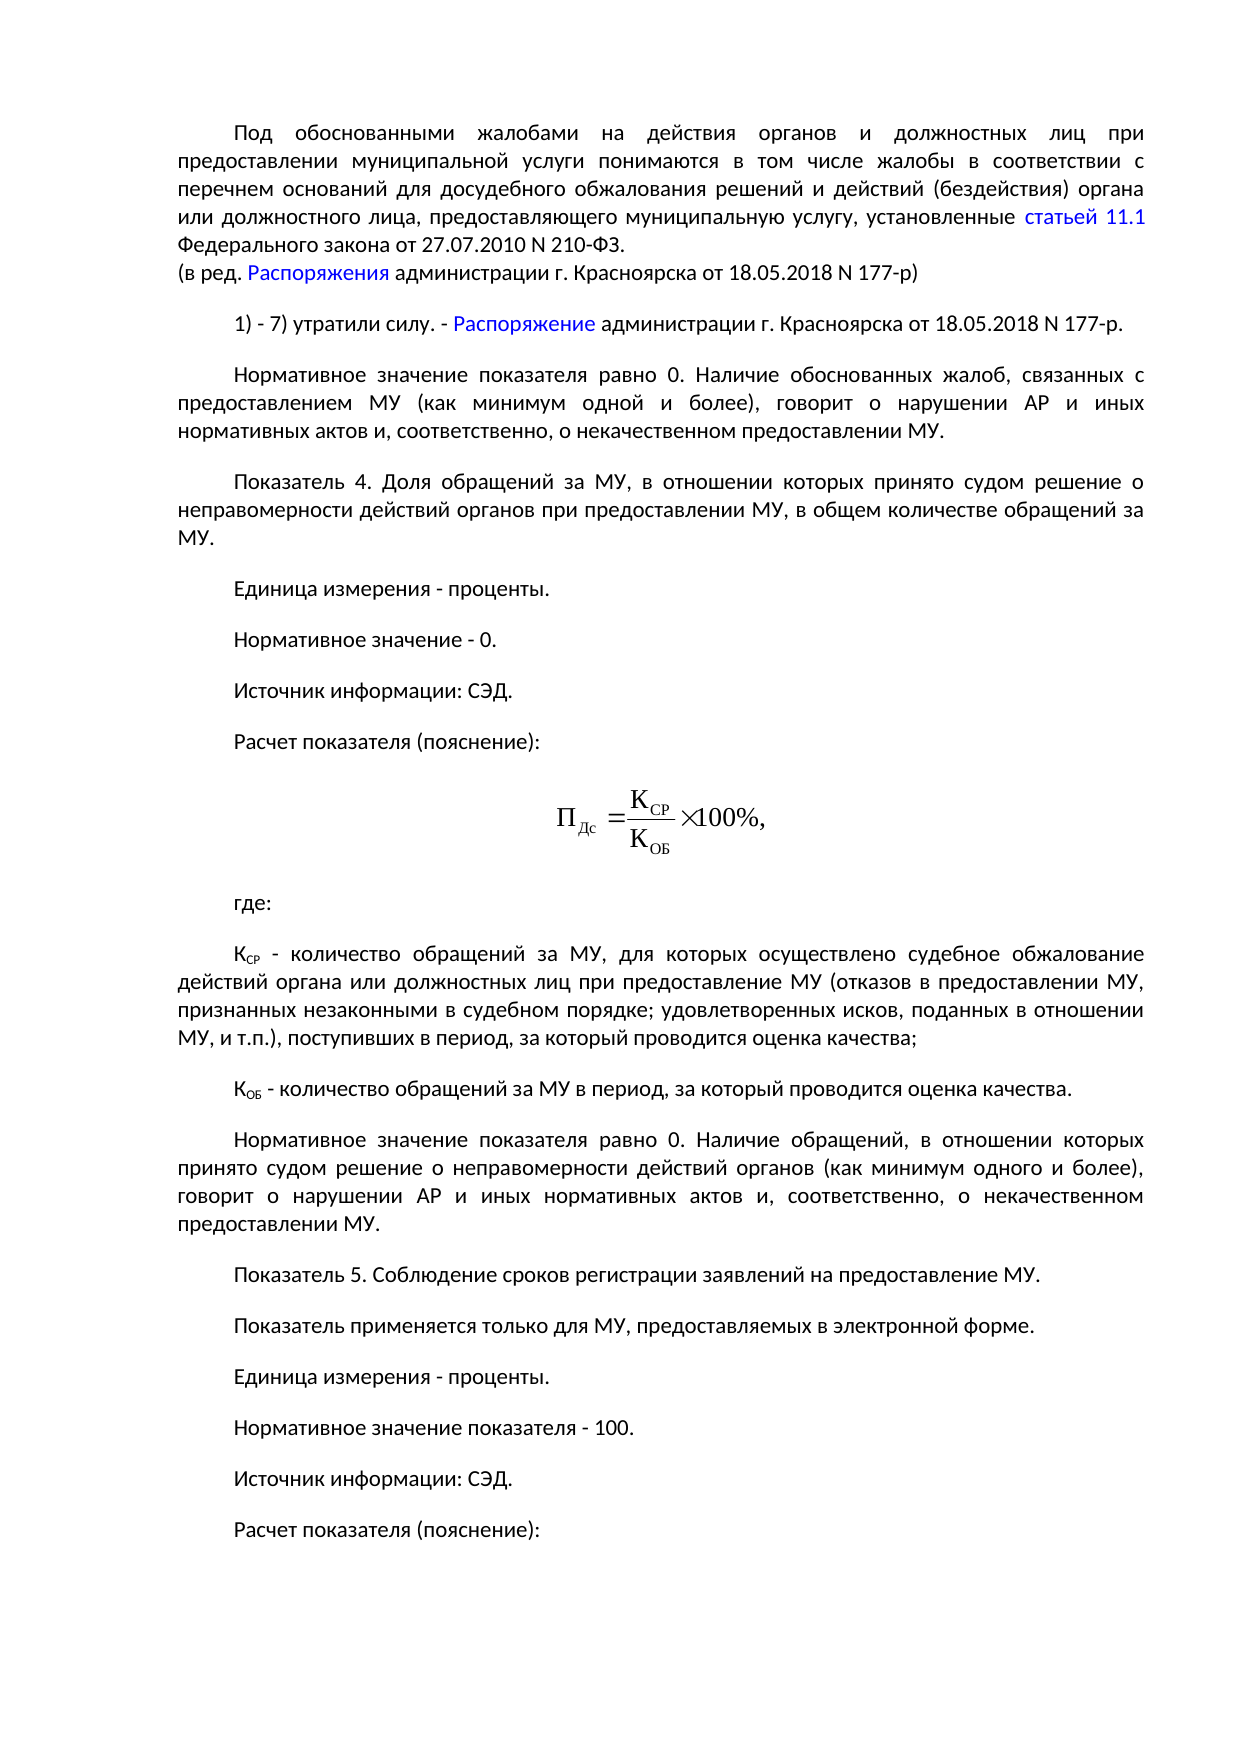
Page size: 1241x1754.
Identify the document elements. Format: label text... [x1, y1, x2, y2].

text Нормативное значение показателя равно 0. Наличие обращений, в отношении которых принято судом решение о неправомерности действий органов (как минимум одного и более), говорит о нарушении АР и иных нормативных актов и, соответственно, о некачественном предоставлении МУ. [177, 1125, 1146, 1237]
text КСР - количество обращений за МУ, для которых осуществлено судебное обжалование действий органа или должностных лиц при предоставление МУ (отказов в предоставлении МУ, признанных незаконными в судебном порядке; удовлетворенных исков, поданных в отношении МУ, и т.п.), поступивших в период, за который проводится оценка качества; [177, 939, 1146, 1051]
text Под обоснованными жалобами на действия органов и должностных лиц при предоставлении муниципальной услуги понимаются в том числе жалобы в соответствии с перечнем оснований для досудебного обжалования решений и действий (бездействия) органа или должностного лица, предоставляющего муниципальную услугу, установленные статьей 11.1 Федерального закона от 27.07.2010 N 210-ФЗ. [177, 118, 1146, 258]
text Нормативное значение - 0. [177, 625, 1146, 653]
text Расчет показателя (пояснение): [177, 727, 1146, 755]
text 1) - 7) утратили силу. - Распоряжение администрации г. Красноярска от 18.05.2018 N 177-р. [177, 309, 1146, 337]
text где: [177, 888, 1146, 916]
text Нормативное значение показателя равно 0. Наличие обоснованных жалоб, связанных с предоставлением МУ (как минимум одной и более), говорит о нарушении АР и иных нормативных актов и, соответственно, о некачественном предоставлении МУ. [177, 360, 1146, 444]
text Источник информации: СЭД. [177, 676, 1146, 704]
text Единица измерения - проценты. [177, 1362, 1146, 1390]
text (в ред. Распоряжения администрации г. Красноярска от 18.05.2018 N 177-р) [177, 258, 1146, 286]
text Нормативное значение показателя - 100. [177, 1413, 1146, 1441]
text Показатель 5. Соблюдение сроков регистрации заявлений на предоставление МУ. [177, 1260, 1146, 1288]
text Показатель 4. Доля обращений за МУ, в отношении которых принято судом решение о неправомерности действий органов при предоставлении МУ, в общем количестве обращений за МУ. [177, 467, 1146, 551]
text Источник информации: СЭД. [177, 1464, 1146, 1492]
text КОБ - количество обращений за МУ в период, за который проводится оценка качества. [177, 1074, 1146, 1102]
text Расчет показателя (пояснение): [177, 1515, 1146, 1543]
text Показатель применяется только для МУ, предоставляемых в электронной форме. [177, 1311, 1146, 1339]
text Единица измерения - проценты. [177, 574, 1146, 602]
